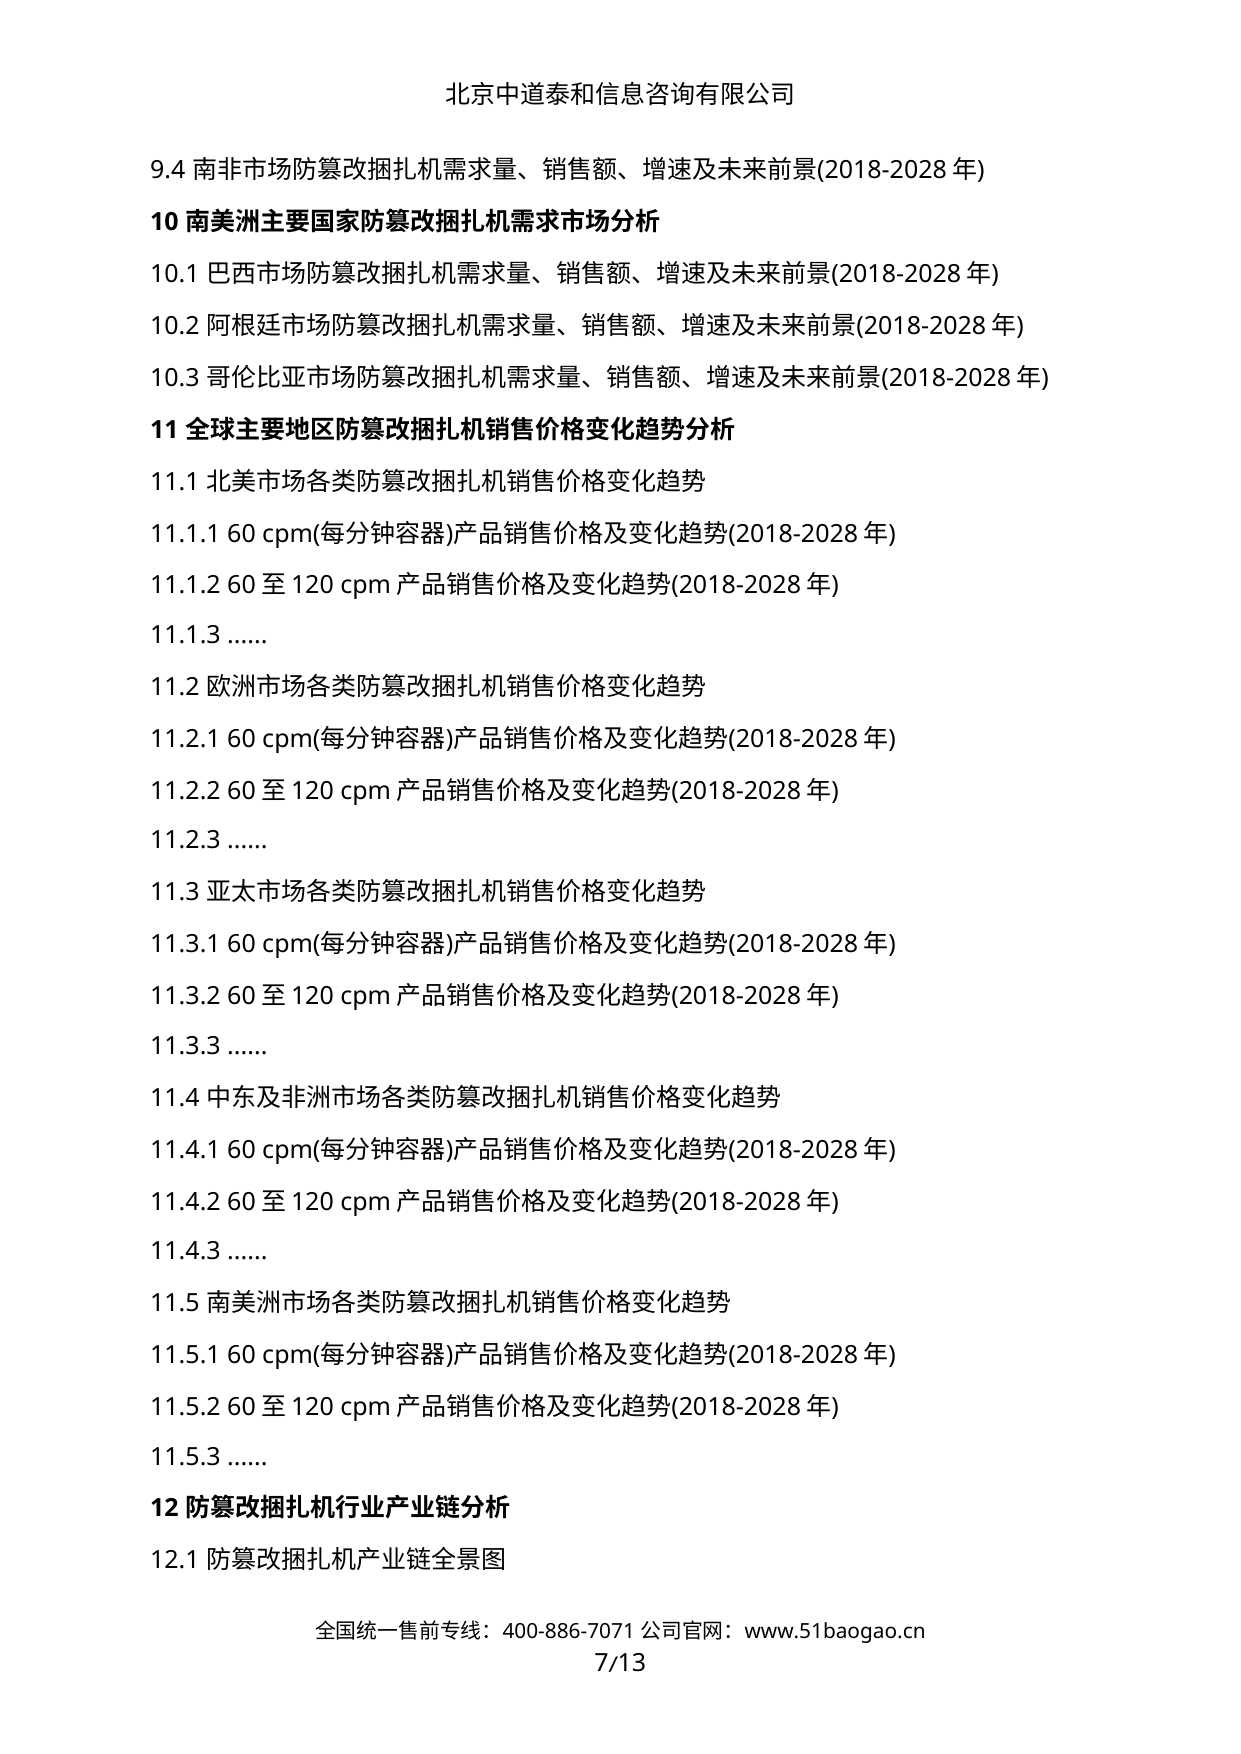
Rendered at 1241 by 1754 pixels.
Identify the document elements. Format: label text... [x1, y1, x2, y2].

text 11.4 中东及非洲市场各类防篡改捆扎机销售价格变化趋势 [150, 1077, 1090, 1113]
text 11.1.1 60 cpm(每分钟容器)产品销售价格及变化趋势(2018-2028年) [150, 513, 1090, 549]
text 11.3.2 60至120 cpm产品销售价格及变化趋势(2018-2028年) [150, 976, 1090, 1012]
text 11.3.1 60 cpm(每分钟容器)产品销售价格及变化趋势(2018-2028年) [150, 924, 1090, 960]
text 10 南美洲主要国家防篡改捆扎机需求市场分析 [150, 202, 1090, 238]
text 11.1.2 60至120 cpm产品销售价格及变化趋势(2018-2028年) [150, 565, 1090, 601]
text 10.3 哥伦比亚市场防篡改捆扎机需求量、销售额、增速及未来前景(2018-2028年) [150, 357, 1090, 394]
text 11.1.3 ...... [150, 617, 1090, 651]
text 9.4 南非市场防篡改捆扎机需求量、销售额、增速及未来前景(2018-2028年) [150, 150, 1090, 186]
text 11.5 南美洲市场各类防篡改捆扎机销售价格变化趋势 [150, 1282, 1090, 1319]
text 11.5.2 60至120 cpm产品销售价格及变化趋势(2018-2028年) [150, 1386, 1090, 1422]
text 10.2 阿根廷市场防篡改捆扎机需求量、销售额、增速及未来前景(2018-2028年) [150, 306, 1090, 342]
text 10.1 巴西市场防篡改捆扎机需求量、销售额、增速及未来前景(2018-2028年) [150, 254, 1090, 290]
text 11 全球主要地区防篡改捆扎机销售价格变化趋势分析 [150, 409, 1090, 446]
text 12.1 防篡改捆扎机产业链全景图 [150, 1540, 1090, 1576]
text 11.3.3 ...... [150, 1027, 1090, 1062]
text 11.2.2 60至120 cpm产品销售价格及变化趋势(2018-2028年) [150, 770, 1090, 807]
text 11.3 亚太市场各类防篡改捆扎机销售价格变化趋势 [150, 872, 1090, 908]
text 11.2 欧洲市场各类防篡改捆扎机销售价格变化趋势 [150, 667, 1090, 703]
text 11.4.1 60 cpm(每分钟容器)产品销售价格及变化趋势(2018-2028年) [150, 1129, 1090, 1165]
text 11.1 北美市场各类防篡改捆扎机销售价格变化趋势 [150, 461, 1090, 497]
text 11.5.3 ...... [150, 1438, 1090, 1472]
text 11.4.2 60至120 cpm产品销售价格及变化趋势(2018-2028年) [150, 1181, 1090, 1217]
text 11.2.3 ...... [150, 822, 1090, 856]
text 11.2.1 60 cpm(每分钟容器)产品销售价格及变化趋势(2018-2028年) [150, 718, 1090, 755]
text 11.4.3 ...... [150, 1233, 1090, 1267]
text 12 防篡改捆扎机行业产业链分析 [150, 1488, 1090, 1524]
text 11.5.1 60 cpm(每分钟容器)产品销售价格及变化趋势(2018-2028年) [150, 1334, 1090, 1371]
